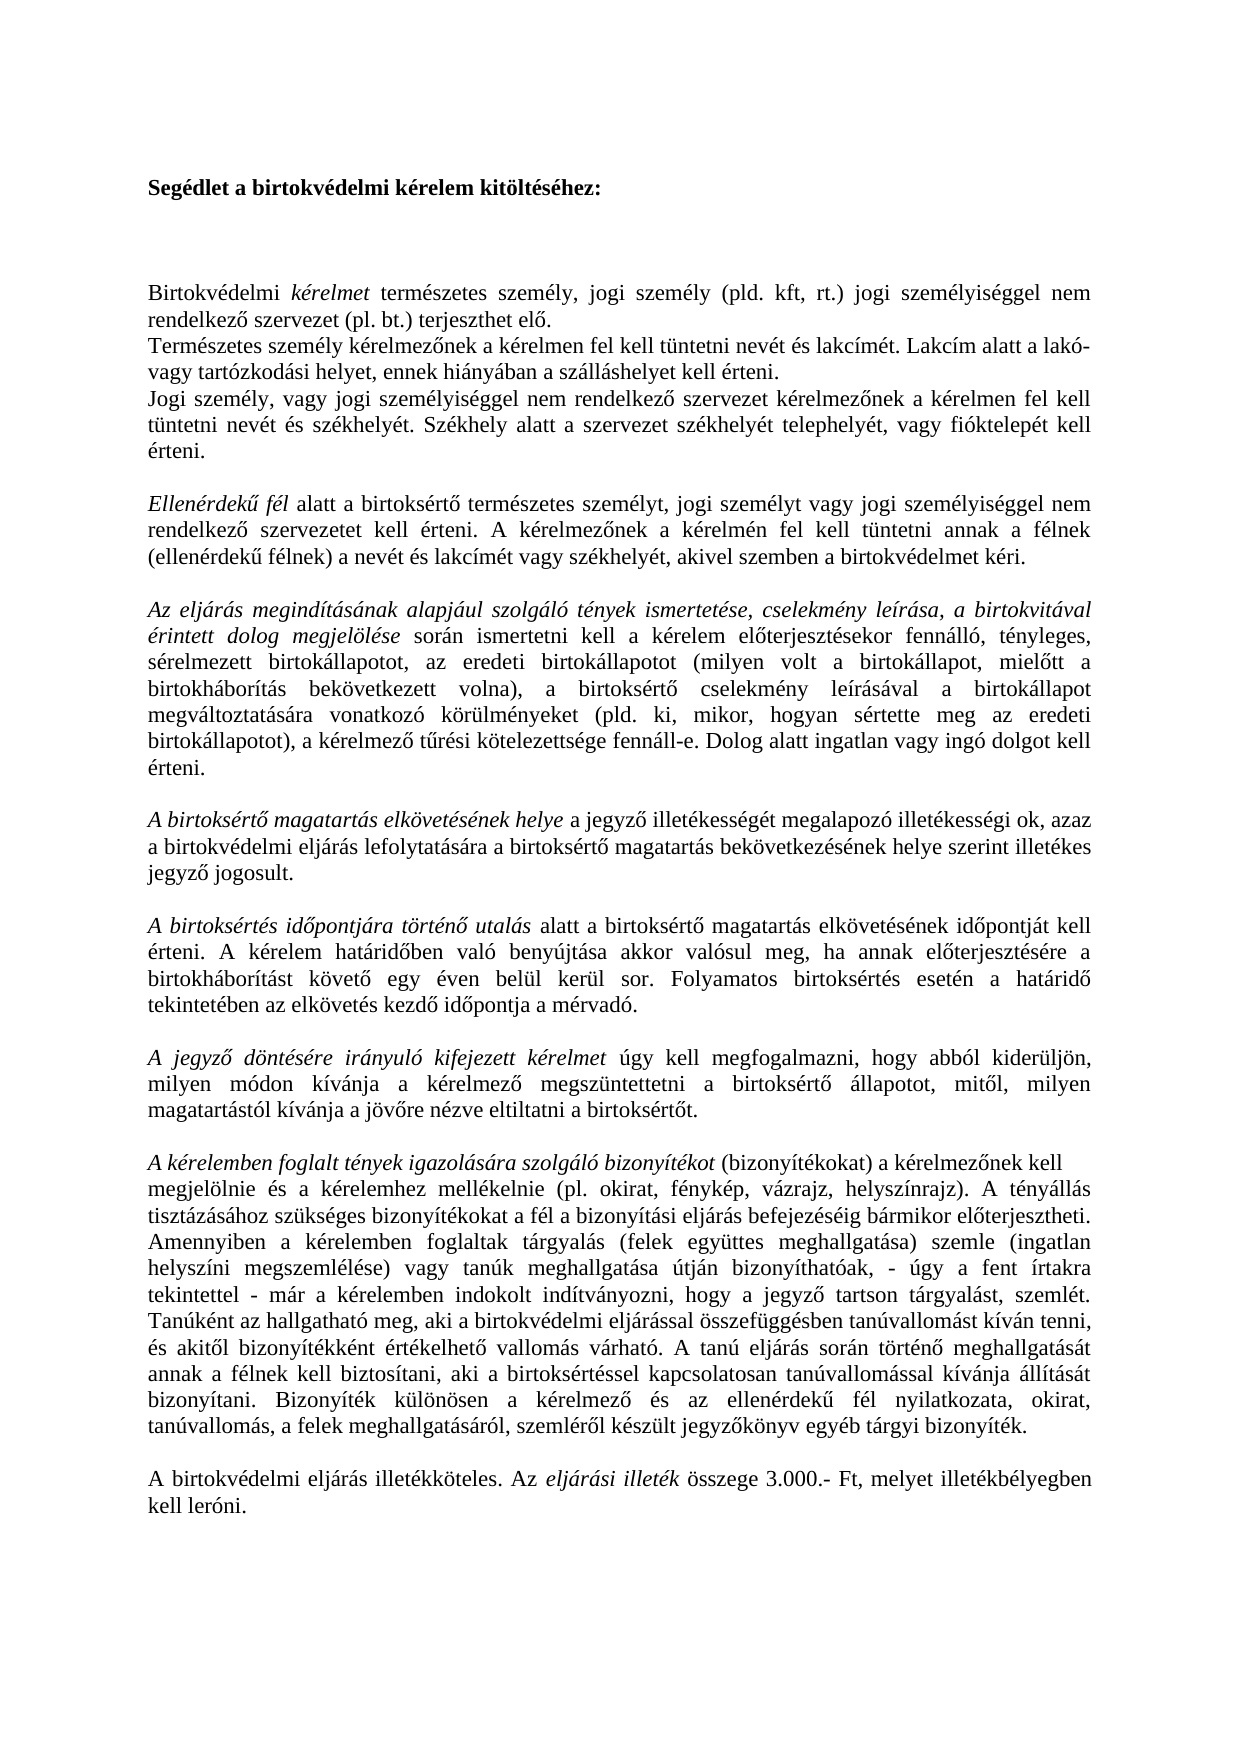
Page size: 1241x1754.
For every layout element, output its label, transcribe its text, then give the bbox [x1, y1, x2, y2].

text Az eljárás megindításának alapjául szolgáló tények ismertetése, cselekmény leírása, a birtokvitával érintett dolog megjelölése során ismertetni kell a kérelem előterjesztésekor fennálló, tényleges, sérelmezett birtokállapotot, az eredeti birtokállapotot (milyen volt a birtokállapot, mielőtt a birtokháborítás bekövetkezett volna), a birtoksértő cselekmény leírásával a birtokállapot megváltoztatására vonatkozó körülményeket (pld. ki, mikor, hogyan sértette meg az eredeti birtokállapotot), a kérelmező tűrési kötelezettsége fennáll-e. Dolog alatt ingatlan vagy ingó dolgot kell érteni. [148, 596, 1093, 780]
text Birtokvédelmi kérelmet természetes személy, jogi személy (pld. kft, rt.) jogi személyiséggel nem rendelkező szervezet (pl. bt.) terjeszthet elő. [148, 279, 1093, 332]
text Természetes személy kérelmezőnek a kérelmen fel kell tüntetni nevét és lakcímét. Lakcím alatt a lakó-vagy tartózkodási helyet, ennek hiányában a szálláshelyet kell érteni. [148, 332, 1093, 385]
text A birtoksértő magatartás elkövetésének helye a jegyző illetékességét megalapozó illetékességi ok, azaz a birtokvédelmi eljárás lefolytatására a birtoksértő magatartás bekövetkezésének helye szerint illetékes jegyző jogosult. [148, 806, 1093, 886]
text A kérelemben foglalt tények igazolására szolgáló bizonyítékot (bizonyítékokat) a kérelmezőnek kell [148, 1149, 1093, 1175]
text Jogi személy, vagy jogi személyiséggel nem rendelkező szervezet kérelmezőnek a kérelmen fel kell tüntetni nevét és székhelyét. Székhely alatt a szervezet székhelyét telephelyét, vagy fióktelepét kell érteni. [148, 385, 1093, 464]
text Ellenérdekű fél alatt a birtoksértő természetes személyt, jogi személyt vagy jogi személyiséggel nem rendelkező szervezetet kell érteni. A kérelmezőnek a kérelmén fel kell tüntetni annak a félnek (ellenérdekű félnek) a nevét és lakcímét vagy székhelyét, akivel szemben a birtokvédelmet kéri. [148, 490, 1093, 569]
text A jegyző döntésére irányuló kifejezett kérelmet úgy kell megfogalmazni, hogy abból kiderüljön, milyen módon kívánja a kérelmező megszüntettetni a birtoksértő állapotot, mitől, milyen magatartástól kívánja a jövőre nézve eltiltatni a birtoksértőt. [148, 1044, 1093, 1123]
text A birtokvédelmi eljárás illetékköteles. Az eljárási illeték összege 3.000.- Ft, melyet illetékbélyegben kell leróni. [148, 1465, 1093, 1518]
text A birtoksértés időpontjára történő utalás alatt a birtoksértő magatartás elkövetésének időpontját kell érteni. A kérelem határidőben való benyújtása akkor valósul meg, ha annak előterjesztésére a birtokháborítást követő egy éven belül kerül sor. Folyamatos birtoksértés esetén a határidő tekintetében az elkövetés kezdő időpontja a mérvadó. [148, 912, 1093, 1017]
text Segédlet a birtokvédelmi kérelem kitöltéséhez: [148, 174, 1093, 200]
text megjelölnie és a kérelemhez mellékelnie (pl. okirat, fénykép, vázrajz, helyszínrajz). A tényállás tisztázásához szükséges bizonyítékokat a fél a bizonyítási eljárás befejezéséig bármikor előterjesztheti. Amennyiben a kérelemben foglaltak tárgyalás (felek együttes meghallgatása) szemle (ingatlan helyszíni megszemlélése) vagy tanúk meghallgatása útján bizonyíthatóak, - úgy a fent írtakra tekintettel - már a kérelemben indokolt indítványozni, hogy a jegyző tartson tárgyalást, szemlét. Tanúként az hallgatható meg, aki a birtokvédelmi eljárással összefüggésben tanúvallomást kíván tenni, és akitől bizonyítékként értékelhető vallomás várható. A tanú eljárás során történő meghallgatását annak a félnek kell biztosítani, aki a birtoksértéssel kapcsolatosan tanúvallomással kívánja állítását bizonyítani. Bizonyíték különösen a kérelmező és az ellenérdekű fél nyilatkozata, okirat, tanúvallomás, a felek meghallgatásáról, szemléről készült jegyzőkönyv egyéb tárgyi bizonyíték. [148, 1175, 1093, 1439]
